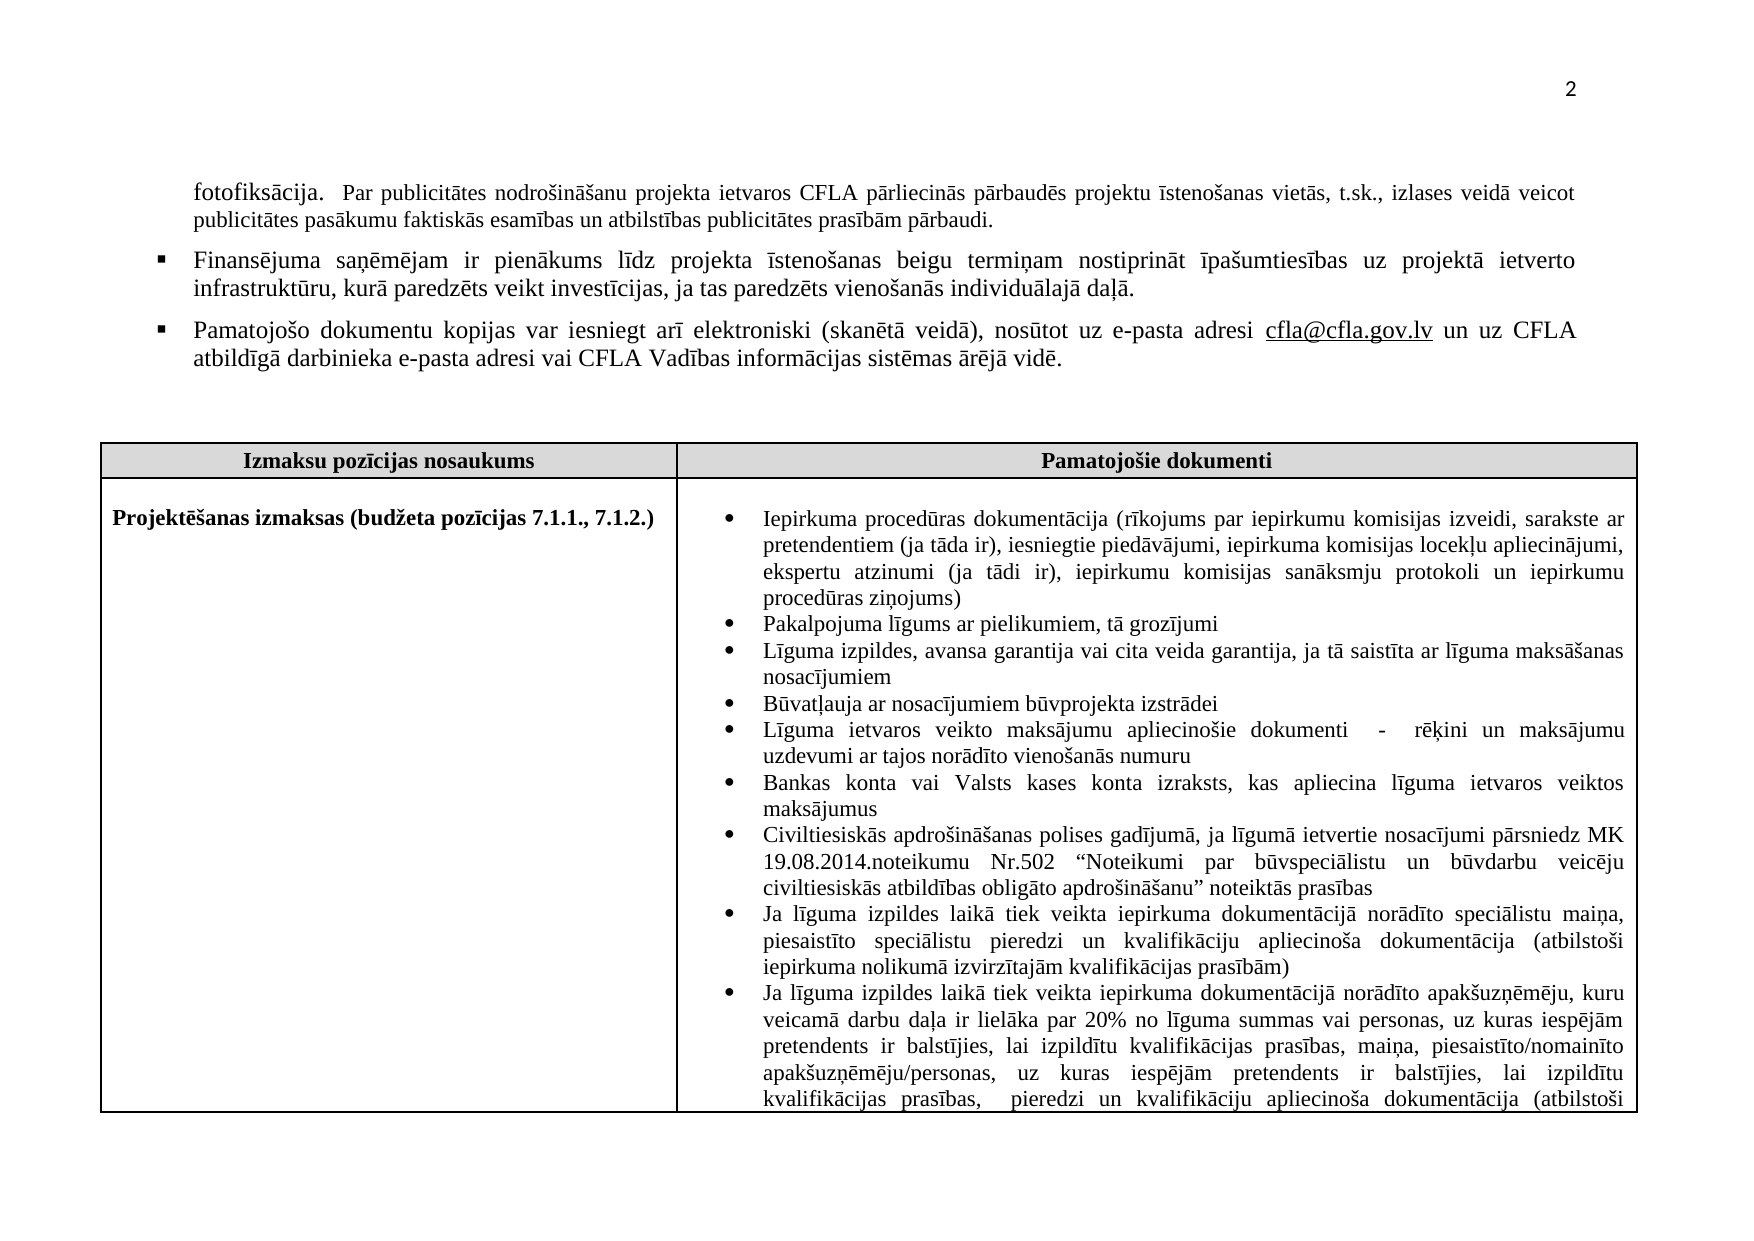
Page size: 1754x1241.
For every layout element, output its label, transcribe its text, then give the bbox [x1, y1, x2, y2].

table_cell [102, 479, 676, 1111]
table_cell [678, 479, 1636, 1111]
table_header Pamatojošie dokumenti [678, 444, 1636, 477]
list Finansējuma saņēmējam ir pienākums līdz projekta īstenošanas beigu termiņam nostiprināt īpašumtiesības uz projektā ietverto infrastruktūru, kurā paredzēts veikt investīcijas, ja tas paredzēts vienošanās individuālajā daļā. [156, 245, 1577, 302]
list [156, 177, 1577, 232]
table_header Izmaksu pozīcijas nosaukums [102, 444, 676, 477]
list Pamatojošo dokumentu kopijas var iesniegt arī elektroniski (skanētā veidā), nosūtot uz e-pasta adresi cfla@cfla.gov.lv un uz CFLA atbildīgā darbinieka e-pasta adresi vai CFLA Vadības informācijas sistēmas ārējā vidē. [156, 315, 1577, 372]
